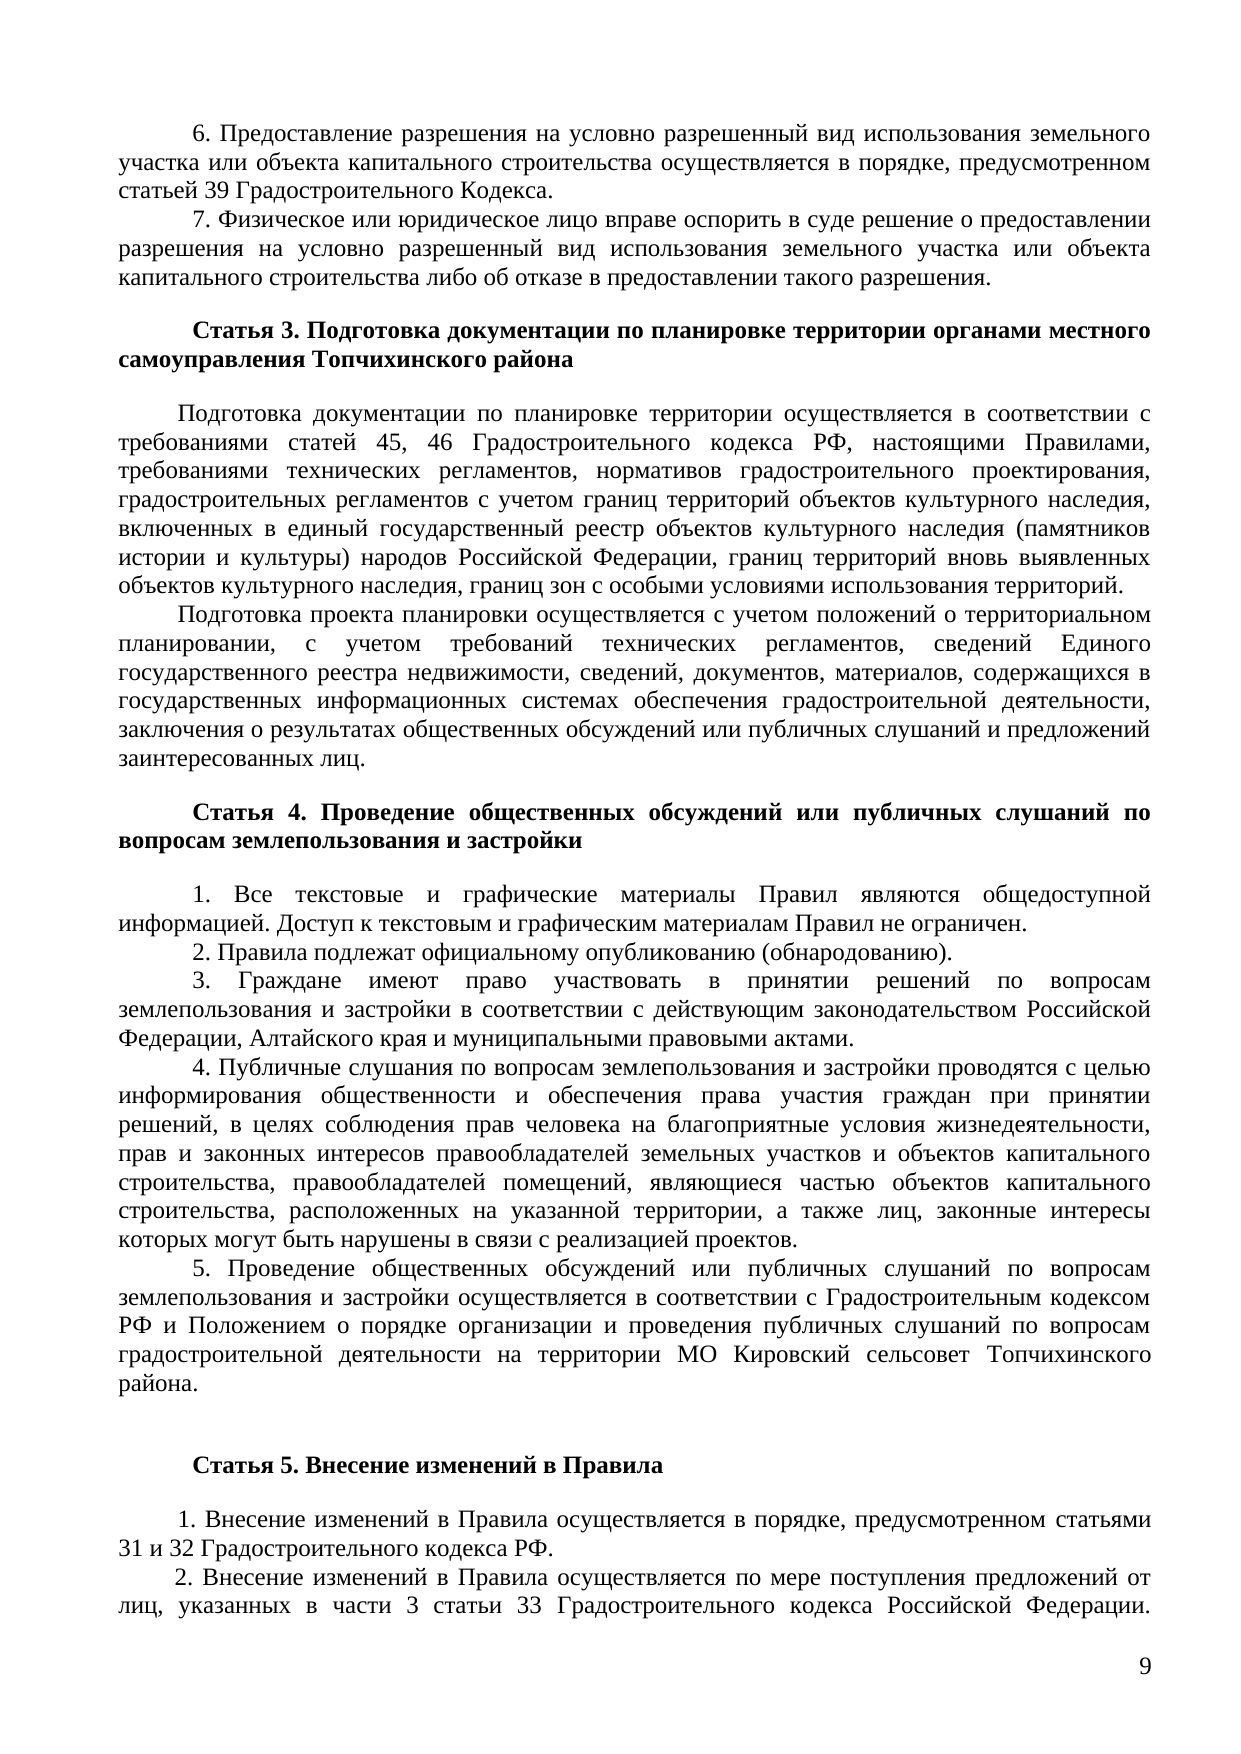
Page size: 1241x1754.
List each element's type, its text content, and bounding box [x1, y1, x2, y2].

text Подготовка документации по планировке территории осуществляется в соответствии с требованиями статей 45, 46 Градостроительного кодекса РФ, настоящими Правилами, требованиями технических регламентов, нормативов градостроительного проектирования, градостроительных регламентов с учетом границ территорий объектов культурного наследия, включенных в единый государственный реестр объектов культурного наследия (памятников истории и культуры) народов Российской Федерации, границ территорий вновь выявленных объектов культурного наследия, границ зон с особыми условиями использования территорий. [118, 398, 1152, 599]
text 5. Проведение общественных обсуждений или публичных слушаний по вопросам землепользования и застройки осуществляется в соответствии с Градостроительным кодексом РФ и Положением о порядке организации и проведения публичных слушаний по вопросам градостроительной деятельности на территории МО Кировский сельсовет Топчихинского района. [118, 1253, 1152, 1397]
text 7. Физическое или юридическое лицо вправе оспорить в суде решение о предоставлении разрешения на условно разрешенный вид использования земельного участка или объекта капитального строительства либо об отказе в предоставлении такого разрешения. [118, 204, 1152, 291]
subtitle Статья 3. Подготовка документации по планировке территории органами местного самоуправления Топчихинского района [118, 316, 1152, 373]
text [118, 1562, 1152, 1619]
text Подготовка проекта планировки осуществляется с учетом положений о территориальном планировании, с учетом требований технических регламентов, сведений Единого государственного реестра недвижимости, сведений, документов, материалов, содержащихся в государственных информационных системах обеспечения градостроительной деятельности, заключения о результатах общественных обсуждений или публичных слушаний и предложений заинтересованных лиц. [118, 599, 1152, 772]
text 4. Публичные слушания по вопросам землепользования и застройки проводятся с целью информирования общественности и обеспечения права участия граждан при принятии решений, в целях соблюдения прав человека на благоприятные условия жизнедеятельности, прав и законных интересов правообладателей земельных участков и объектов капитального строительства, правообладателей помещений, являющиеся частью объектов капитального строительства, расположенных на указанной территории, а также лиц, законные интересы которых могут быть нарушены в связи с реализацией проектов. [118, 1052, 1152, 1253]
text 1. Все текстовые и графические материалы Правил являются общедоступной информацией. Доступ к текстовым и графическим материалам Правил не ограничен. [118, 879, 1152, 937]
text 2. Правила подлежат официальному опубликованию (обнародованию). [118, 937, 1152, 966]
subtitle Статья 4. Проведение общественных обсуждений или публичных слушаний по вопросам землепользования и застройки [118, 797, 1152, 854]
text 1. Внесение изменений в Правила осуществляется в порядке, предусмотренном статьями 31 и 32 Градостроительного кодекса РФ. [118, 1504, 1152, 1562]
text 3. Граждане имеют право участвовать в принятии решений по вопросам землепользования и застройки в соответствии с действующим законодательством Российской Федерации, Алтайского края и муниципальными правовыми актами. [118, 966, 1152, 1052]
subtitle Статья 5. Внесение изменений в Правила [118, 1451, 1152, 1479]
text 6. Предоставление разрешения на условно разрешенный вид использования земельного участка или объекта капитального строительства осуществляется в порядке, предусмотренном статьей 39 Градостроительного Кодекса. [118, 118, 1152, 204]
